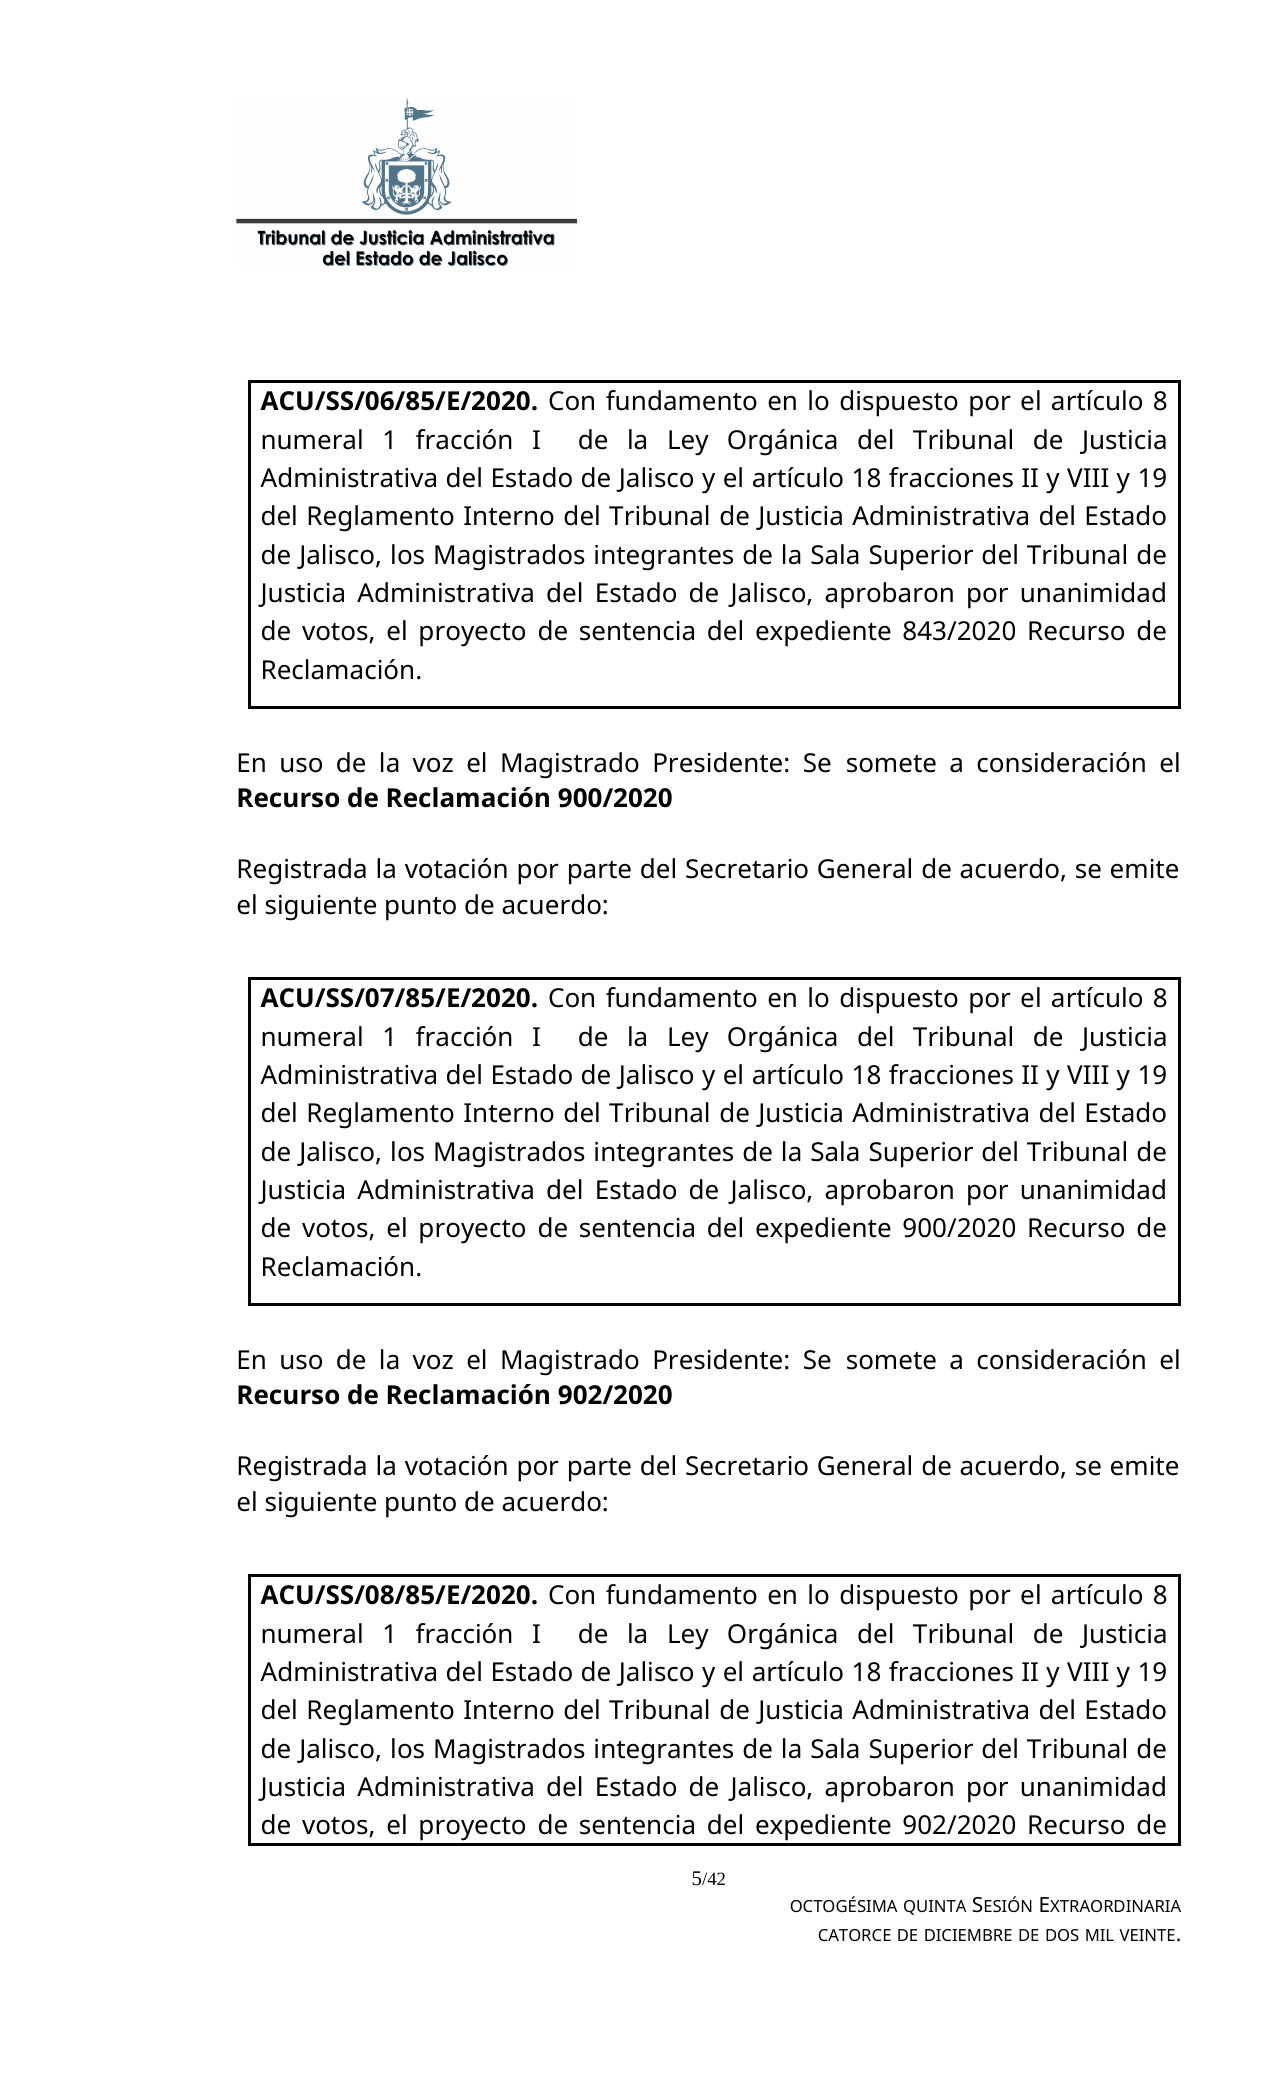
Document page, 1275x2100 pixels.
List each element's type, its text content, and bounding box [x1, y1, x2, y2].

text En uso de la voz el Magistrado Presidente: Se somete a consideración el Recurso de Reclamación 900/2020 [236, 744, 1181, 815]
text Registrada la votación por parte del Secretario General de acuerdo, se emite el siguiente punto de acuerdo: [236, 1448, 1181, 1519]
text En uso de la voz el Magistrado Presidente: Se somete a consideración el Recurso de Reclamación 902/2020 [236, 1341, 1181, 1412]
table_header ACU/SS/06/85/E/2020. Con fundamento en lo dispuesto por el artículo 8 numeral 1 fracción I de la Ley Orgánica del Tribunal de Justicia Administrativa del Estado de Jalisco y el artículo 18 fracciones II y VIII y 19 del Reglamento Interno del Tribunal de Justicia Administrativa del Estado de Jalisco, los Magistrados integrantes de la Sala Superior del Tribunal de Justicia Administrativa del Estado de Jalisco, aprobaron por unanimidad de votos, el proyecto de sentencia del expediente 843/2020 Recurso de Reclamación. [251, 383, 1178, 706]
picture [236, 98, 577, 266]
table_header ACU/SS/07/85/E/2020. Con fundamento en lo dispuesto por el artículo 8 numeral 1 fracción I de la Ley Orgánica del Tribunal de Justicia Administrativa del Estado de Jalisco y el artículo 18 fracciones II y VIII y 19 del Reglamento Interno del Tribunal de Justicia Administrativa del Estado de Jalisco, los Magistrados integrantes de la Sala Superior del Tribunal de Justicia Administrativa del Estado de Jalisco, aprobaron por unanimidad de votos, el proyecto de sentencia del expediente 900/2020 Recurso de Reclamación. [251, 980, 1178, 1303]
text Registrada la votación por parte del Secretario General de acuerdo, se emite el siguiente punto de acuerdo: [236, 851, 1181, 922]
